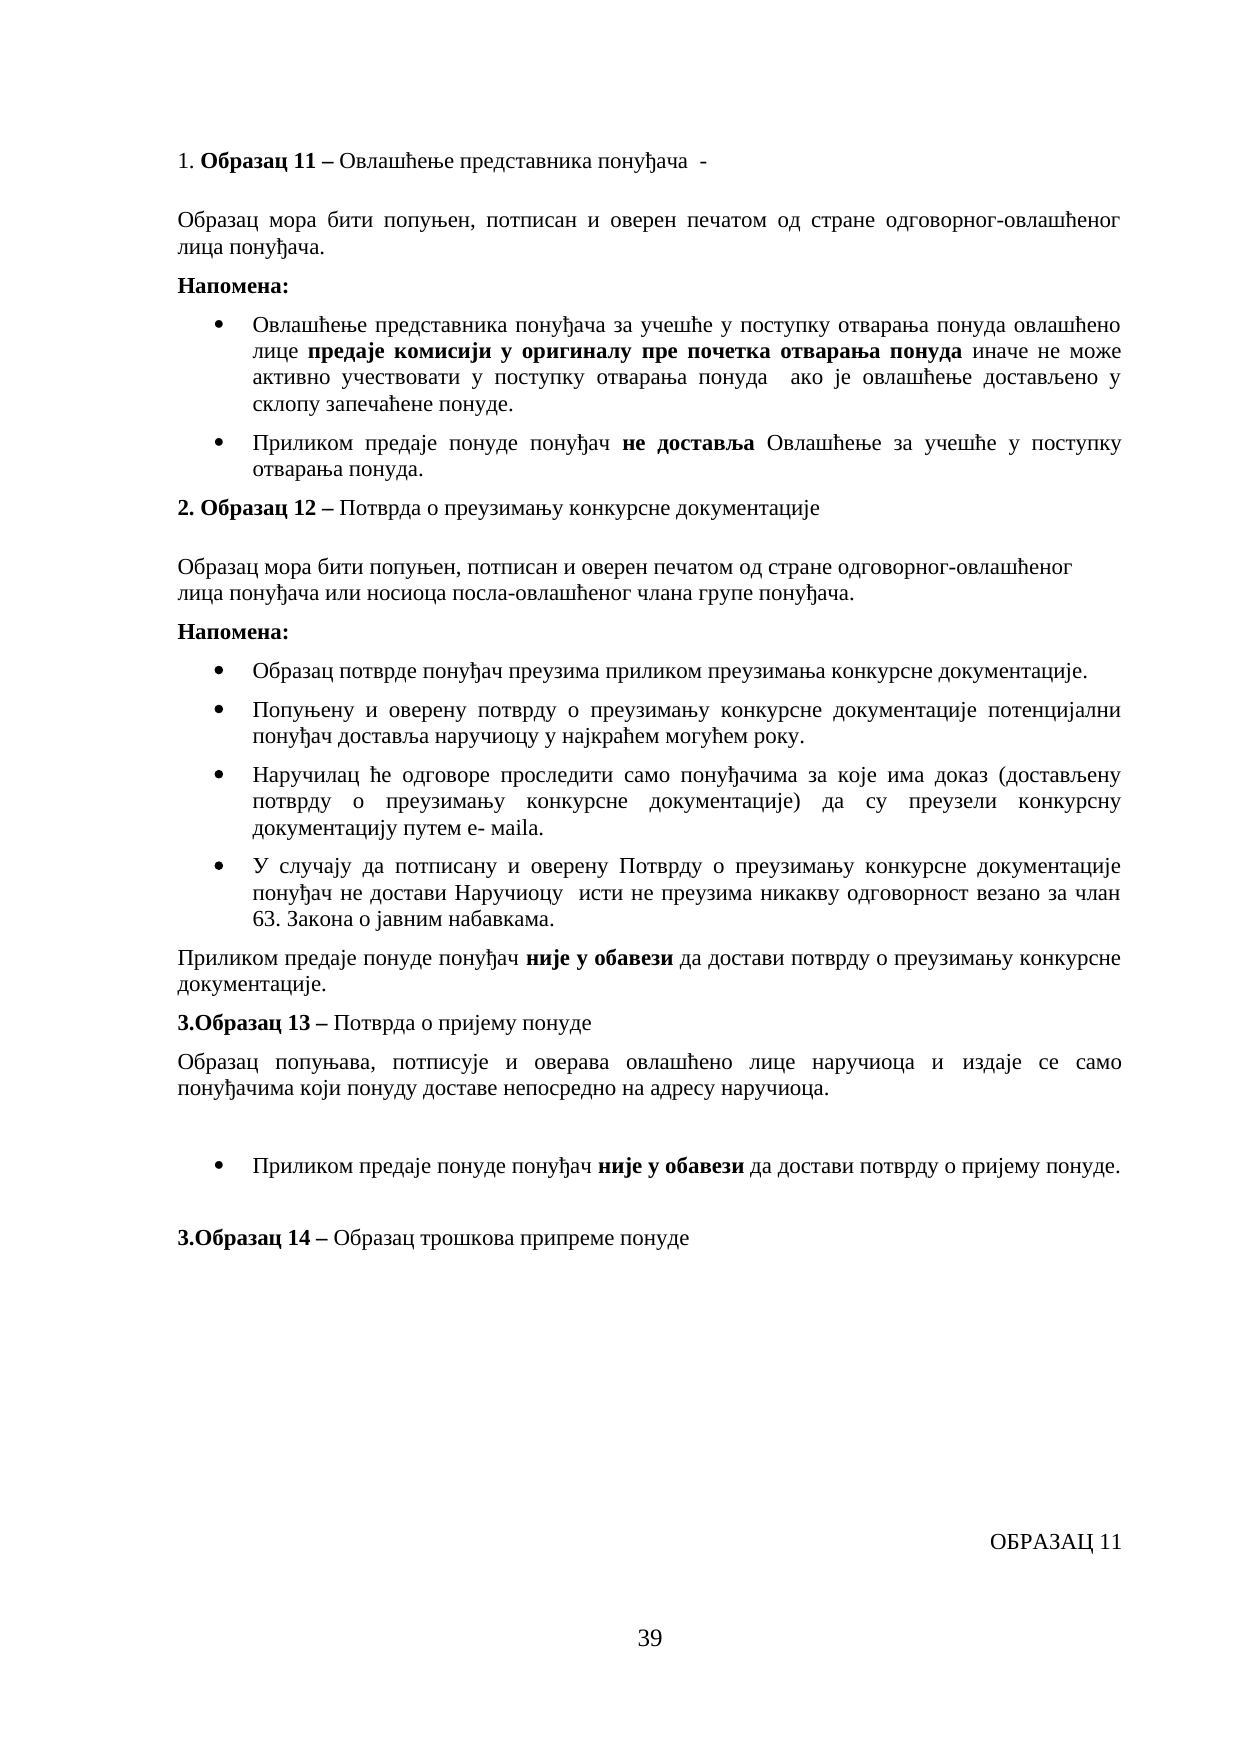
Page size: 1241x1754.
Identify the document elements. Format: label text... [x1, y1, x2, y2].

text Образац попуњава, потписује и оверава овлашћено лице наручиоца и издаје се само понуђачима који понуду доставе непосредно на адресу наручиоца. [177, 1048, 1122, 1101]
list Наручилац ће одговоре проследити само понуђачима за које има доказ (достављену потврду о преузимању конкурсне документације) да су преузели конкурсну документацију путем e- мaila. [215, 761, 1122, 840]
text Образац мора бити попуњен, потписан и оверен печатом од стране одговорног-овлашћеног лица понуђача. [177, 207, 1122, 259]
text ОБРАЗАЦ 11 [177, 1528, 1122, 1554]
text Приликом предаје понуде понуђач није у обавези да достави потврду о преузимању конкурсне документације. [177, 944, 1122, 997]
text Образац мора бити попуњен, потписан и оверен печатом од стране одговорног-овлашћеног лица понуђача или носиоца посла-овлашћеног члана групе понуђача. [177, 553, 1122, 605]
list Образац потврде понуђач преузима приликом преузимања конкурсне документације. [215, 657, 1122, 683]
list Овлашћење представника понуђача за учешће у поступку отварања понуда овлашћено лице предаје комисији у оригиналу пре почетка отварања понуда иначе не може активно учествовати у поступку отварања понуда ако је овлашћење достављено у склопу запечаћене понуде. [215, 311, 1122, 416]
text 2. Образац 12 – Потврда о преузимању конкурсне документације [177, 494, 1122, 520]
text 3.Образац 14 – Образац трошкова припреме понуде [177, 1223, 1122, 1250]
list Попуњену и оверену потврду о преузимању конкурсне документације потенцијални понуђач доставља наручиоцу у најкраћем могућем року. [215, 696, 1122, 748]
list Приликом предаје понуде понуђач није у обавези да достави потврду о пријему понуде. [215, 1152, 1122, 1178]
list У случају да потписану и оверену Потврду о преузимању конкурсне документације понуђач не достави Наручиоцу исти не преузима никакву одговорност везано за члан 63. Закона о јавним набавкама. [215, 852, 1122, 931]
text Напомена: [177, 272, 1122, 298]
list Приликом предаје понуде понуђач не доставља Овлашћење за учешће у поступку отварања понуда. [215, 428, 1122, 481]
text 3.Образац 13 – Потврда о пријему понуде [177, 1009, 1122, 1036]
text Напомена: [177, 618, 1122, 644]
text 1. Образац 11 – Овлашћење представника понуђача - [177, 148, 1122, 174]
